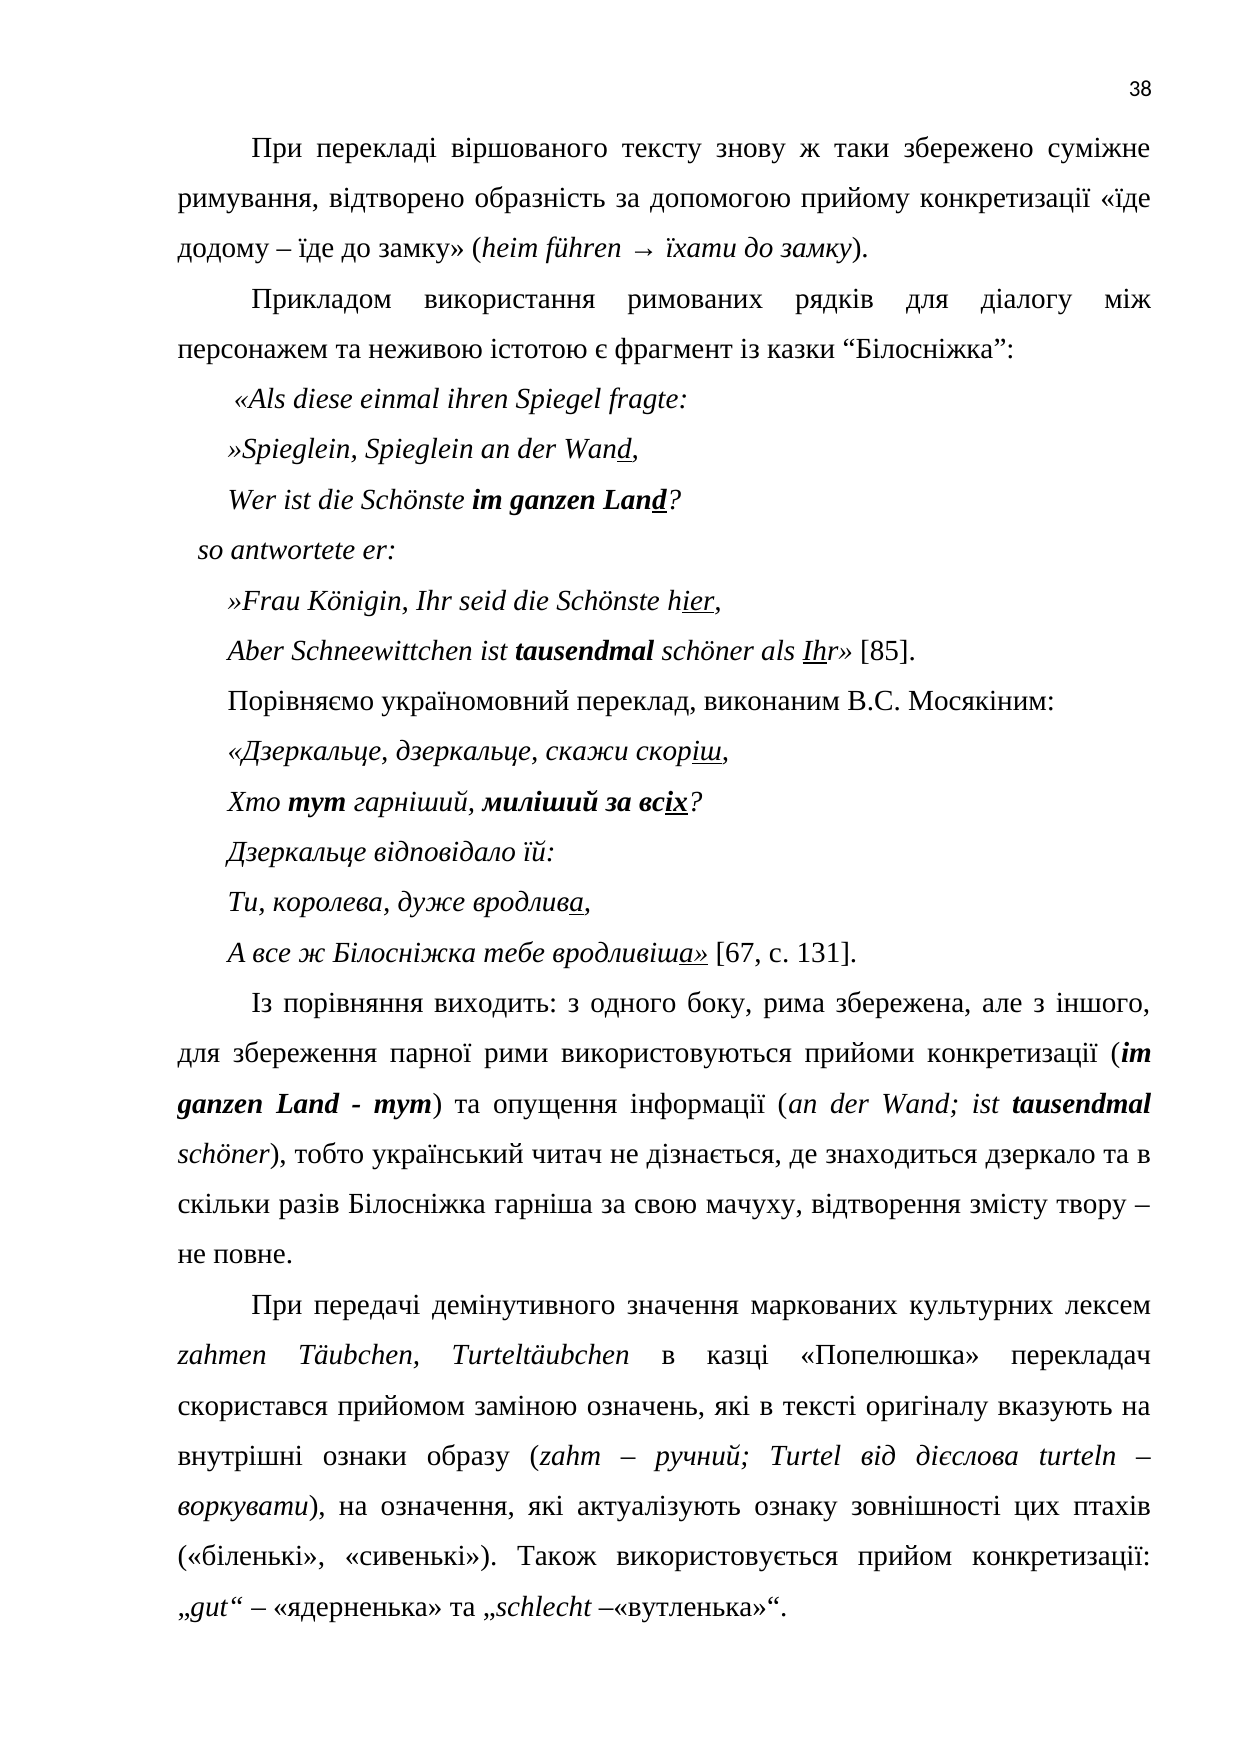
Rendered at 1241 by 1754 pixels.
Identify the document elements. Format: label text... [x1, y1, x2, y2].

text »Spieglein, Spieglein an der Wand, Wer ist die Schönste im ganzen Land? [227, 432, 1102, 516]
text «Als diese einmal ihren Spiegel fragte: [177, 381, 1152, 415]
text Порівняємо україномовний переклад, виконаним В.С. Мосякіним: [227, 683, 1102, 717]
text Хто тут гарніший, миліший за всіх? [227, 784, 1102, 817]
text »Frau Königin, Ihr seid die Schönste hier, Aber Schneewittchen ist tausendmal schöner als Ihr» [85]. [227, 583, 1102, 666]
text А все ж Білосніжка тебе вродливіша» [67, с. 131]. [227, 935, 1102, 968]
text Із порівняння виходить: з одного боку, рима збережена, але з іншого, для збереження парної рими використовуються прийоми конкретизації (im ganzen Land - тут) та опущення інформації (an der Wand; ist tausendmal schöner), тобто український читач не дізнається, де знаходиться дзеркало та в скільки разів Білосніжка гарніша за свою мачуху, відтворення змісту твору – не повне. [177, 985, 1152, 1270]
text Ти, королева, дуже вродлива, [227, 884, 1102, 918]
text so antwortete er: [177, 532, 1152, 566]
text Прикладом використання римованих рядків для діалогу між персонажем та неживою істотою є фрагмент із казки “Білосніжка”: [177, 281, 1152, 364]
text Дзеркальце відповідало їй: [227, 834, 1102, 868]
text При передачі демінутивного значення маркованих культурних лексем zahmen Täubchen, Turteltäubchen в казці «Попелюшка» перекладач скористався прийомом заміною означень, які в тексті оригіналу вказують на внутрішні ознаки образу (zahm – ручний; Turtel від дієслова turteln – воркувати), на означення, які актуалізують ознаку зовнішності цих птахів («біленькі», «сивенькі»). Також використовується прийом конкретизації: „gut“ – «ядерненька» та „schlecht –«вутленька»“. [177, 1287, 1152, 1622]
text При перекладі віршованого тексту знову ж таки збережено суміжне римування, відтворено образність за допомогою прийому конкретизації «їде додому – їде до замку» (heim führen → їхати до замку). [177, 130, 1152, 264]
text «Дзеркальце, дзеркальце, скажи скоріш, [227, 733, 1102, 767]
